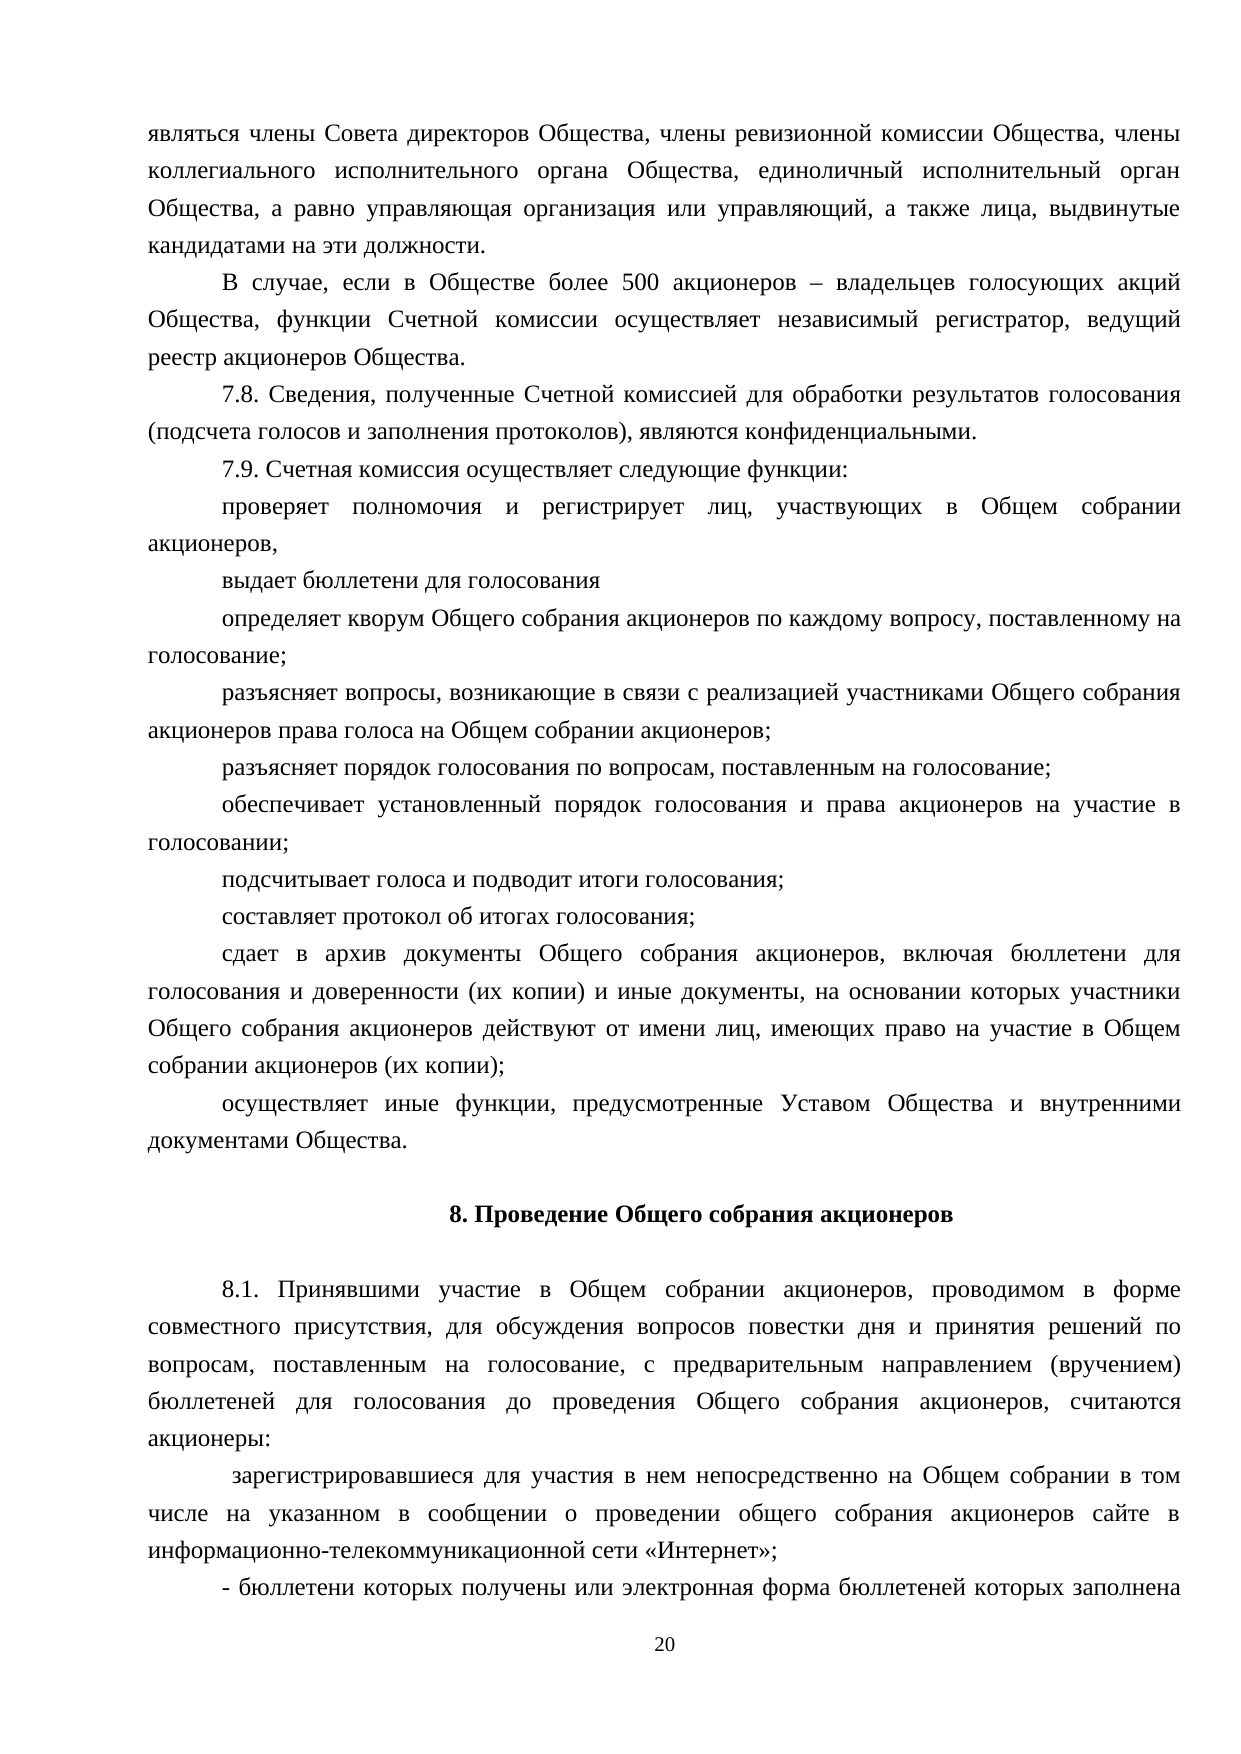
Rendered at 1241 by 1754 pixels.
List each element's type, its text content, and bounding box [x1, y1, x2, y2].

text 8.1. Принявшими участие в Общем собрании акционеров, проводимом в форме совместного присутствия, для обсуждения вопросов повестки дня и принятия решений по вопросам, поставленным на голосование, с предварительным направлением (вручением) бюллетеней для голосования до проведения Общего собрания акционеров, считаются акционеры: [148, 1274, 1181, 1452]
text подсчитывает голоса и подводит итоги голосования; [148, 864, 1181, 893]
text разъясняет вопросы, возникающие в связи с реализацией участниками Общего собрания акционеров права голоса на Общем собрании акционеров; [148, 677, 1181, 743]
text 8. Проведение Общего собрания акционеров [148, 1199, 1181, 1228]
text сдает в архив документы Общего собрания акционеров, включая бюллетени для голосования и доверенности (их копии) и иные документы, на основании которых участники Общего собрания акционеров действуют от имени лиц, имеющих право на участие в Общем собрании акционеров (их копии); [148, 938, 1181, 1079]
text определяет кворум Общего собрания акционеров по каждому вопросу, поставленному на голосование; [148, 603, 1181, 669]
text В случае, если в Обществе более 500 акционеров – владельцев голосующих акций Общества, функции Счетной комиссии осуществляет независимый регистратор, ведущий реестр акционеров Общества. [148, 267, 1181, 371]
text выдает бюллетени для голосования [148, 566, 1181, 594]
text составляет протокол об итогах голосования; [148, 901, 1181, 930]
text 7.9. Счетная комиссия осуществляет следующие функции: [148, 454, 1181, 482]
text обеспечивает установленный порядок голосования и права акционеров на участие в голосовании; [148, 789, 1181, 855]
text зарегистрировавшиеся для участия в нем непосредственно на Общем собрании в том числе на указанном в сообщении о проведении общего собрания акционеров сайте в информационно-телекоммуникационной сети «Интернет»; [148, 1461, 1181, 1564]
text проверяет полномочия и регистрирует лиц, участвующих в Общем собрании акционеров, [148, 491, 1181, 557]
text 7.8. Сведения, полученные Счетной комиссией для обработки результатов голосования (подсчета голосов и заполнения протоколов), являются конфиденциальными. [148, 379, 1181, 445]
text разъясняет порядок голосования по вопросам, поставленным на голосование; [148, 752, 1181, 781]
text осуществляет иные функции, предусмотренные Уставом Общества и внутренними документами Общества. [148, 1088, 1181, 1154]
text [148, 118, 1181, 259]
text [148, 1572, 1181, 1601]
